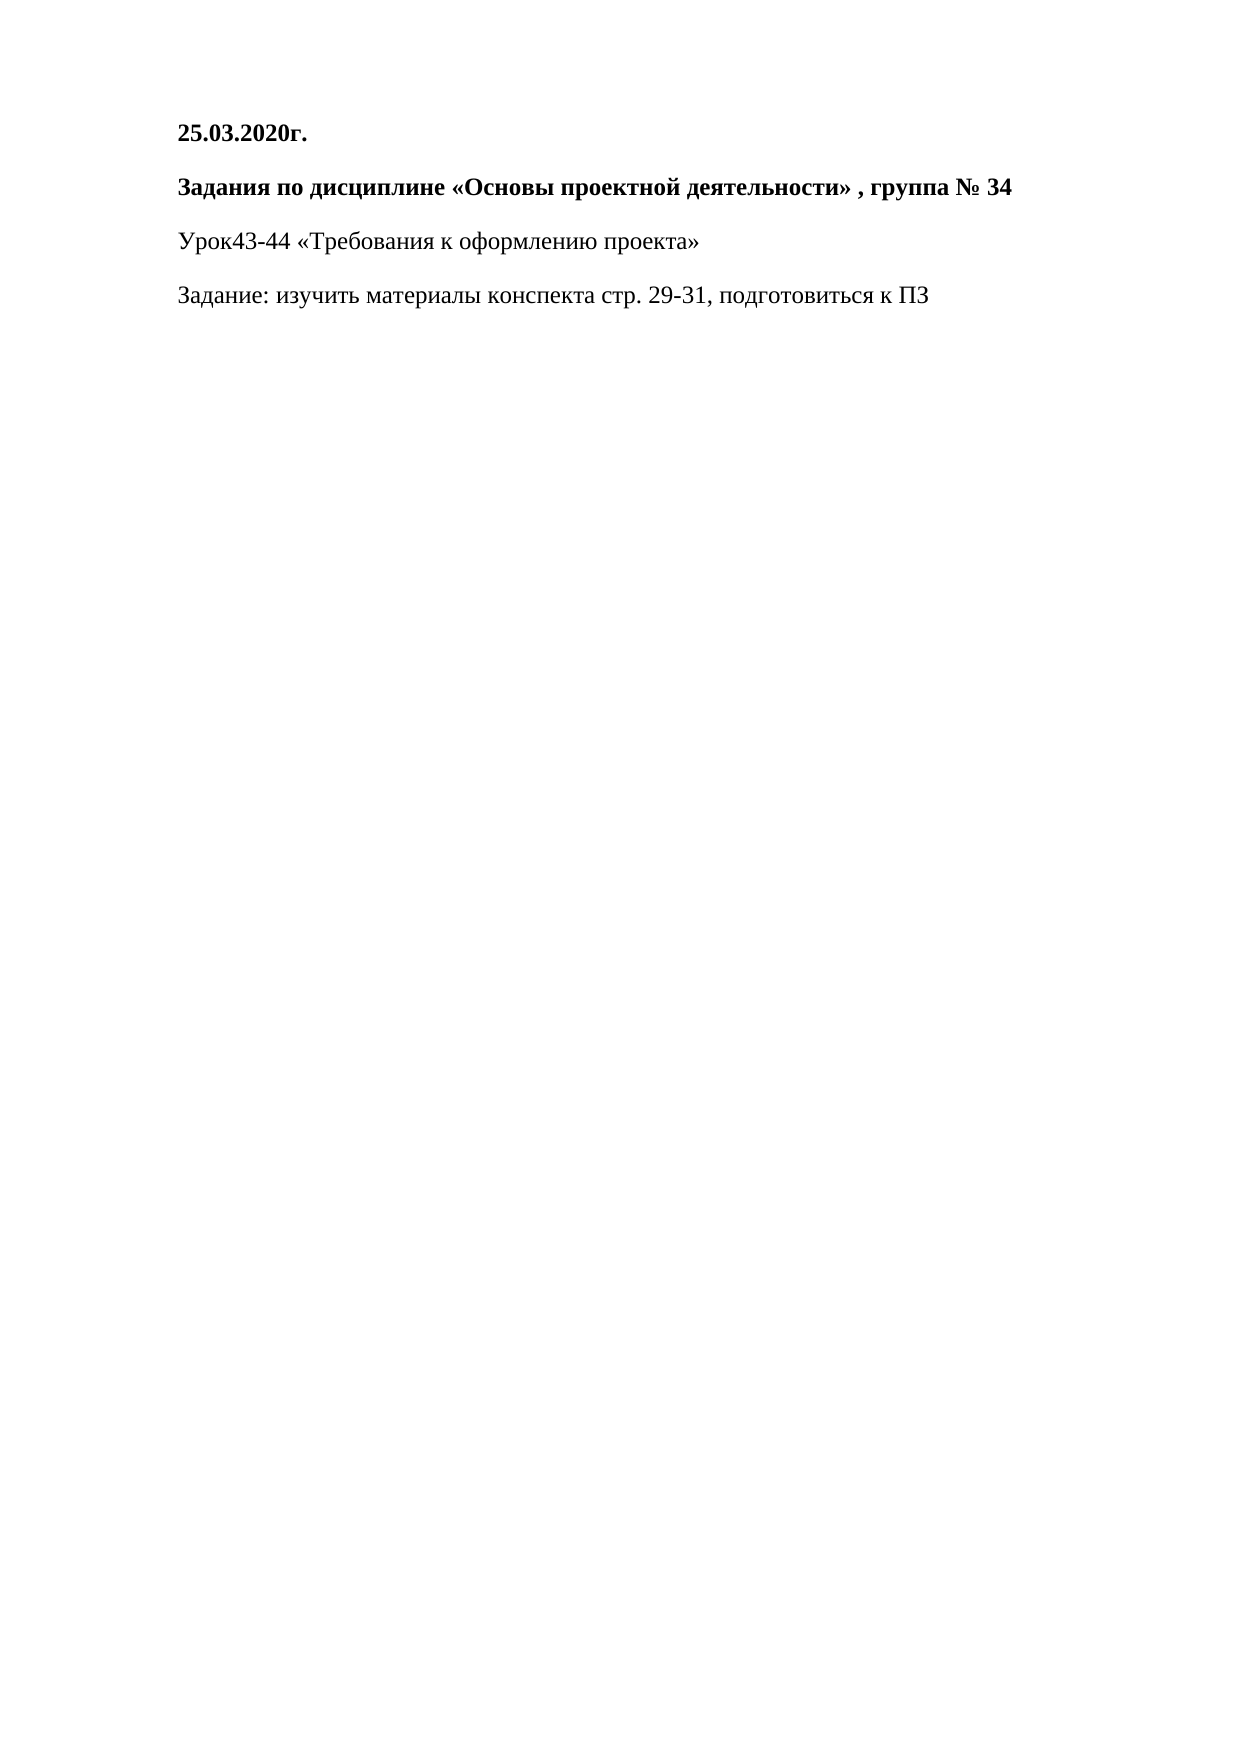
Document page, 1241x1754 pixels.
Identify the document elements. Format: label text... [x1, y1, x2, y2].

text Урок43-44 «Требования к оформлению проекта» [177, 226, 1152, 254]
text Задание: изучить материалы конспекта стр. 29-31, подготовиться к ПЗ [177, 280, 1152, 308]
text Задания по дисциплине «Основы проектной деятельности» , группа № 34 [177, 172, 1152, 201]
text 25.03.2020г. [177, 118, 1152, 147]
